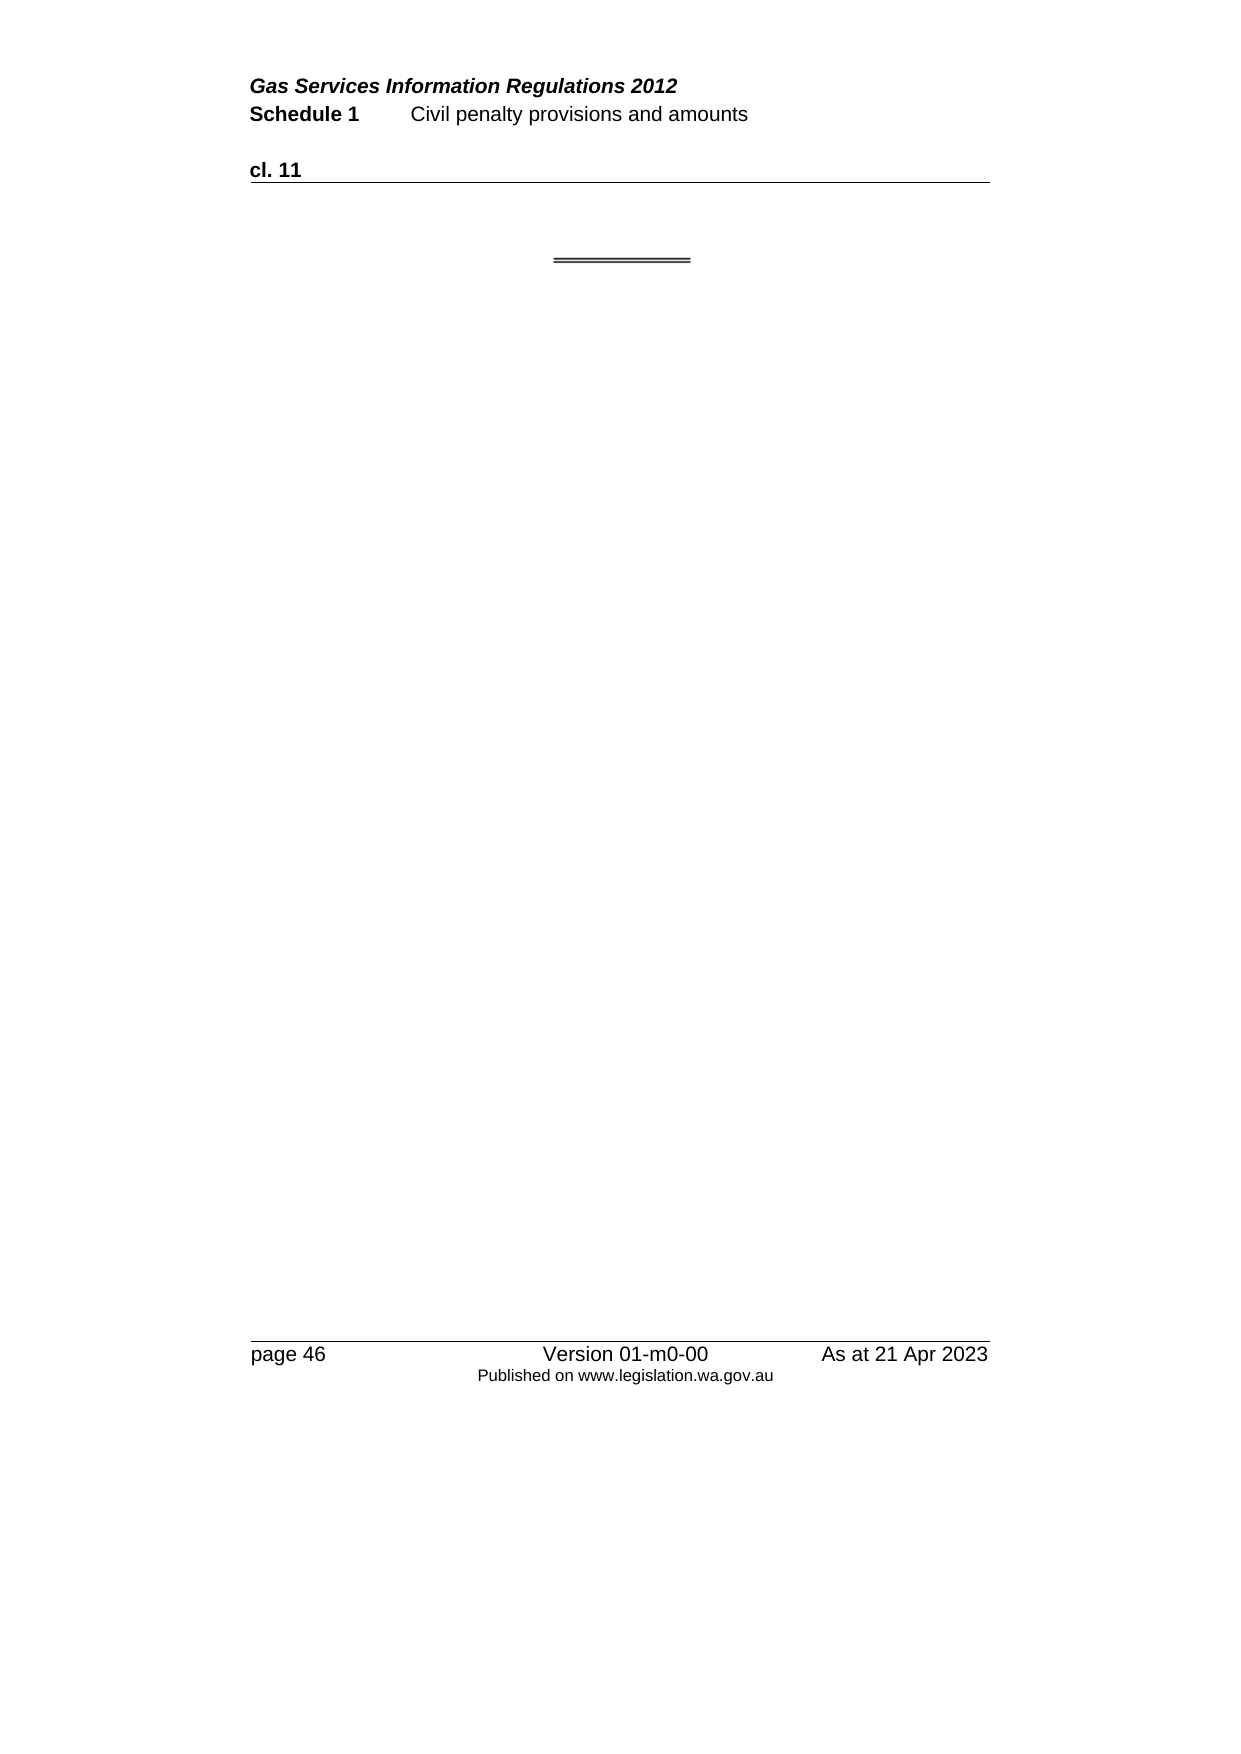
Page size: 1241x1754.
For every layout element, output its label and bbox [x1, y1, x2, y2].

picture [543, 247, 697, 276]
